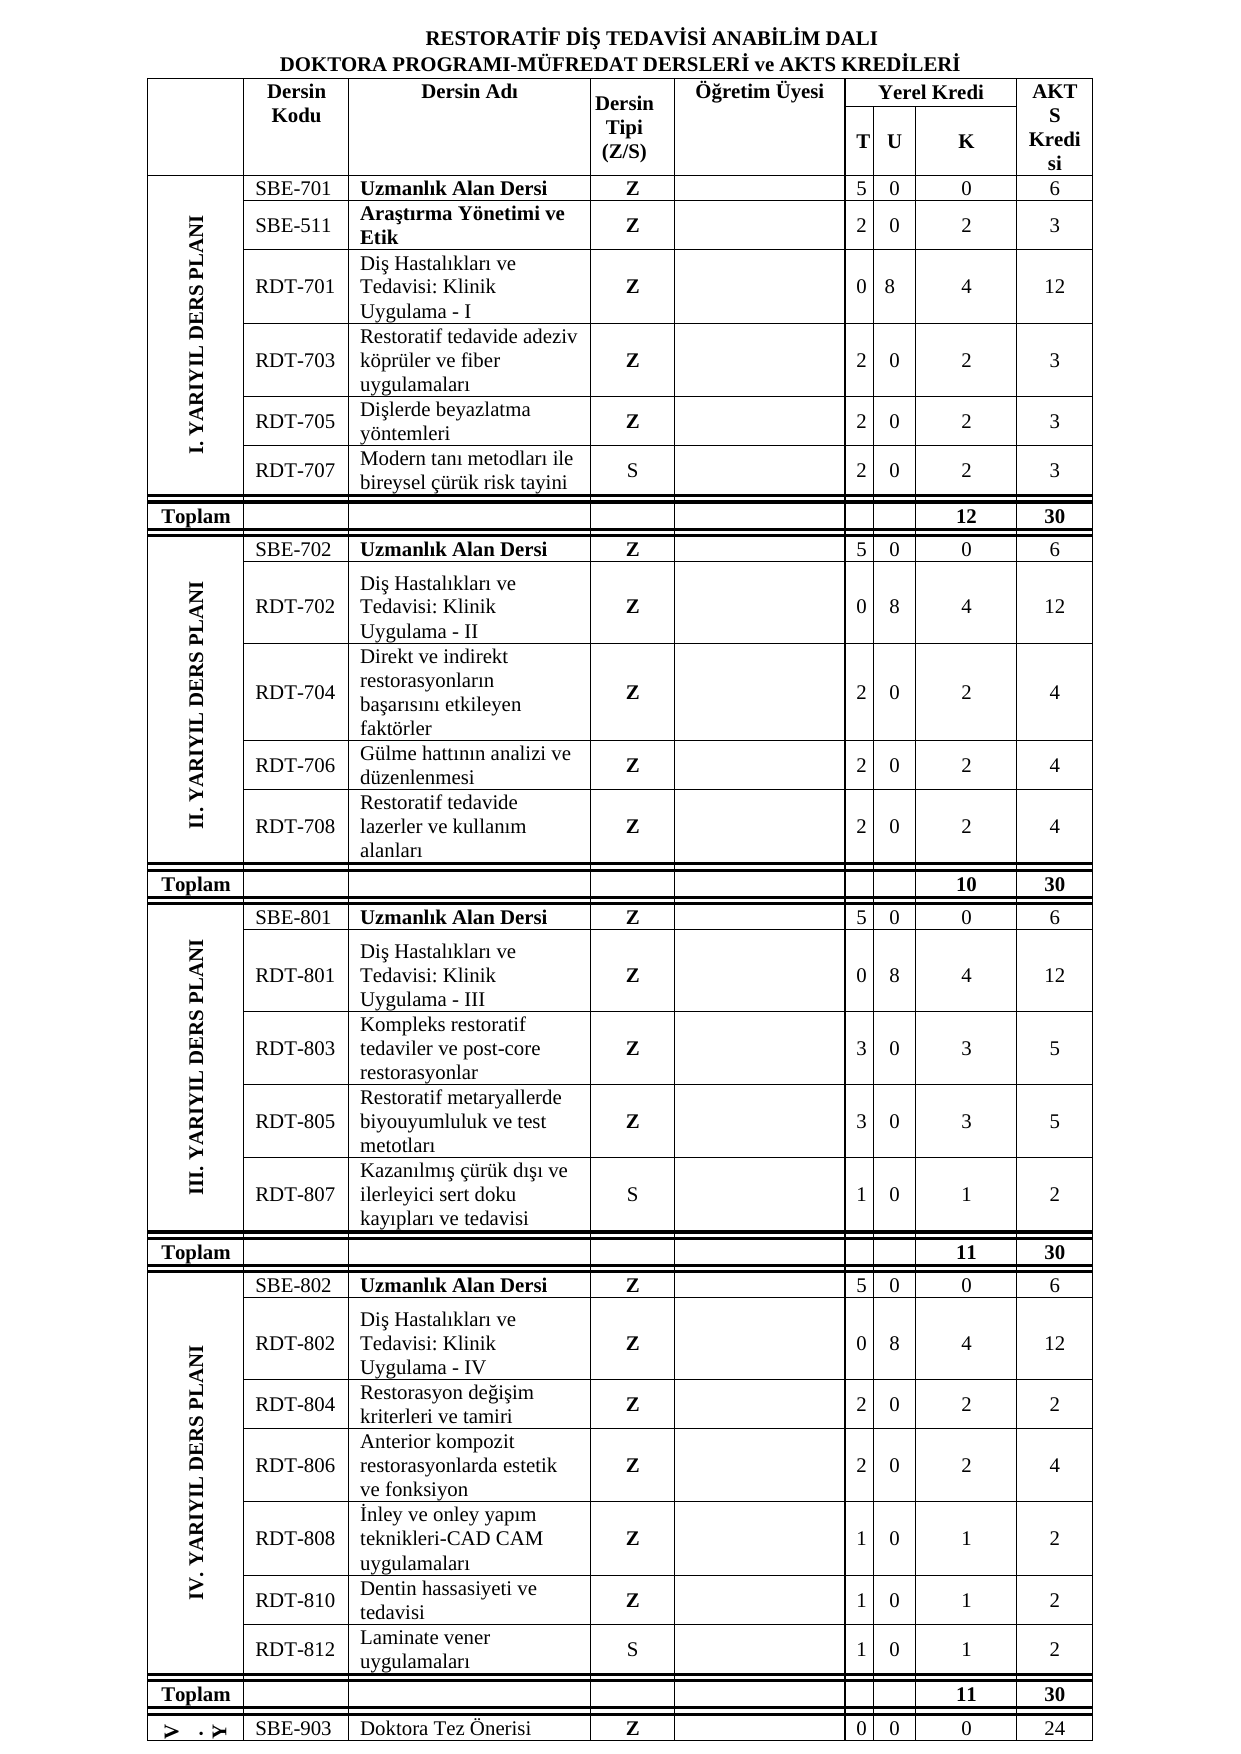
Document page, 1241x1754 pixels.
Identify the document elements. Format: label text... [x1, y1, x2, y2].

table_cell S [591, 1625, 674, 1673]
table_cell 2 [916, 201, 1016, 249]
table_cell Araştırma Yönetimi ve Etik [349, 201, 590, 249]
table_cell RDT-803 [244, 1012, 348, 1084]
table_cell 2 [916, 790, 1016, 862]
table_cell [675, 1682, 844, 1706]
table_cell [675, 1380, 844, 1428]
table_cell Restoratif tedavide adeziv köprüler ve fiber uygulamaları [349, 324, 590, 396]
table_cell SBE-702 [244, 537, 348, 561]
table_cell II. YARIYIL DERS PLANI [148, 537, 243, 862]
table_cell 0 [916, 176, 1016, 200]
table_cell Z [591, 176, 674, 200]
table_cell Direkt ve indirekt restorasyonların başarısını etkileyen faktörler [349, 644, 590, 740]
table_cell 6 [1017, 176, 1092, 200]
table_cell IV. YARIYIL DERS PLANI [148, 1273, 243, 1673]
table_cell 3 [846, 1012, 873, 1084]
table_cell 2 [846, 324, 873, 396]
table_cell 5 [846, 176, 873, 200]
table_cell S [591, 446, 674, 494]
table_cell [874, 1240, 915, 1264]
table_cell [349, 865, 590, 869]
table_header AKTS Kredisi [1017, 79, 1092, 175]
table_cell 0 [874, 324, 915, 396]
table_cell [591, 1240, 674, 1264]
table_cell [591, 872, 674, 896]
table_cell RDT-801 [244, 930, 348, 1011]
table_cell [675, 504, 844, 528]
table_cell 30 [1017, 1682, 1092, 1706]
table_cell [675, 644, 844, 740]
table_cell 1 [846, 1502, 873, 1574]
table_cell RDT-708 [244, 790, 348, 862]
table_cell 2 [916, 1380, 1016, 1428]
table_cell 8 [874, 250, 915, 323]
table_cell RDT-804 [244, 1380, 348, 1428]
table_cell Modern tanı metodları ile bireysel çürük risk tayini [349, 446, 590, 494]
table_cell 2 [846, 1380, 873, 1428]
table_cell 0 [874, 1429, 915, 1501]
table_cell [675, 1502, 844, 1574]
table_cell 0 [874, 397, 915, 445]
table_cell [675, 872, 844, 896]
table_cell Restorasyon değişim kriterleri ve tamiri [349, 1380, 590, 1428]
table_cell 1 [846, 1625, 873, 1673]
table_cell 8 [874, 1298, 915, 1379]
table_cell 4 [916, 1298, 1016, 1379]
table_cell U [874, 107, 915, 175]
table_cell 1 [916, 1625, 1016, 1673]
table_cell [675, 397, 844, 445]
table_cell SBE-511 [244, 201, 348, 249]
table_cell 24 [1017, 1716, 1092, 1740]
table_cell Toplam [148, 1682, 243, 1706]
table_cell RDT-702 [244, 562, 348, 643]
table_cell RDT-802 [244, 1298, 348, 1379]
table_cell [874, 865, 915, 869]
table_cell 0 [874, 201, 915, 249]
table_header Yerel Kredi [846, 79, 1016, 106]
table_cell [846, 1682, 873, 1706]
table_cell [675, 865, 844, 869]
text RESTORATİF DİŞ TEDAVİSİ ANABİLİM DALI [221, 26, 1093, 50]
table_cell 12 [1017, 930, 1092, 1011]
table_cell Z [591, 644, 674, 740]
table_cell 5 [1017, 1012, 1092, 1084]
table_cell 0 [874, 176, 915, 200]
table_cell 3 [1017, 324, 1092, 396]
table_cell Diş Hastalıkları ve Tedavisi: Klinik Uygulama - IV [349, 1298, 590, 1379]
table_cell 0 [916, 1273, 1016, 1297]
table_cell RDT-807 [244, 1158, 348, 1230]
table_cell 5 [846, 537, 873, 561]
table_cell 0 [916, 905, 1016, 929]
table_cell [148, 1716, 243, 1740]
table_cell [675, 905, 844, 929]
table_cell I. YARIYIL DERS PLANI [148, 176, 243, 494]
table_cell 0 [874, 537, 915, 561]
table_cell 3 [1017, 446, 1092, 494]
table_cell Toplam [148, 1240, 243, 1264]
table_cell 3 [1017, 397, 1092, 445]
table_cell [874, 1682, 915, 1706]
table_cell Z [591, 1273, 674, 1297]
table_cell [675, 537, 844, 561]
table_cell [874, 504, 915, 528]
table_cell RDT-812 [244, 1625, 348, 1673]
table_cell 2 [846, 446, 873, 494]
table_cell Z [591, 324, 674, 396]
table_cell Laminate vener uygulamaları [349, 1625, 590, 1673]
table_cell 1 [916, 1502, 1016, 1574]
table_cell 4 [1017, 1429, 1092, 1501]
table_cell [349, 1240, 590, 1264]
table_cell 0 [846, 1716, 873, 1740]
table_cell 0 [874, 741, 915, 789]
table_cell 30 [1017, 1240, 1092, 1264]
table_cell 2 [846, 644, 873, 740]
table_header Dersin Adı [349, 79, 590, 175]
table_cell [675, 250, 844, 323]
table_cell 12 [1017, 1298, 1092, 1379]
table_cell 0 [874, 1085, 915, 1157]
table_cell 6 [1017, 905, 1092, 929]
table_cell SBE-801 [244, 905, 348, 929]
table_cell Z [591, 1429, 674, 1501]
table_cell 0 [916, 1716, 1016, 1740]
table_cell 2 [916, 446, 1016, 494]
table_cell Toplam [148, 504, 243, 528]
table_cell Z [591, 201, 674, 249]
table_cell RDT-704 [244, 644, 348, 740]
table_cell [675, 201, 844, 249]
table_cell 0 [874, 1716, 915, 1740]
table_cell 30 [1017, 504, 1092, 528]
table_cell [349, 872, 590, 896]
table_cell 0 [874, 1625, 915, 1673]
table_cell Dentin hassasiyeti ve tedavisi [349, 1576, 590, 1624]
table_cell 5 [846, 905, 873, 929]
table_cell Z [591, 790, 674, 862]
table_cell [675, 1298, 844, 1379]
table_cell Z [591, 1085, 674, 1157]
table_cell Z [591, 930, 674, 1011]
table_cell [846, 1240, 873, 1264]
table_cell [846, 504, 873, 528]
table_cell 3 [846, 1085, 873, 1157]
table_cell Restoratif metaryallerde biyouyumluluk ve test metotları [349, 1085, 590, 1157]
table_cell 0 [846, 562, 873, 643]
table_cell Diş Hastalıkları ve Tedavisi: Klinik Uygulama - III [349, 930, 590, 1011]
table_cell 0 [916, 537, 1016, 561]
table_cell [591, 865, 674, 869]
table_cell [349, 1682, 590, 1706]
table_cell [846, 872, 873, 896]
table_cell RDT-810 [244, 1576, 348, 1624]
table_cell Z [591, 1380, 674, 1428]
table_cell K [916, 107, 1016, 175]
table_cell 0 [846, 930, 873, 1011]
table_cell 4 [1017, 741, 1092, 789]
table_cell 2 [846, 1429, 873, 1501]
table_cell Uzmanlık Alan Dersi [349, 905, 590, 929]
table_cell 2 [1017, 1625, 1092, 1673]
table_cell [675, 1625, 844, 1673]
table_cell [244, 872, 348, 896]
table_cell RDT-705 [244, 397, 348, 445]
table_cell [675, 790, 844, 862]
table_cell SBE-701 [244, 176, 348, 200]
table_cell [244, 1682, 348, 1706]
table_cell Z [591, 397, 674, 445]
table_cell [675, 1273, 844, 1297]
table_cell 0 [874, 1273, 915, 1297]
table_cell 12 [916, 504, 1016, 528]
table_cell 11 [916, 1682, 1016, 1706]
table_cell Z [591, 1298, 674, 1379]
table_cell 12 [1017, 250, 1092, 323]
table_cell RDT-707 [244, 446, 348, 494]
table_cell III. YARIYIL DERS PLANI [148, 905, 243, 1230]
table_cell Uzmanlık Alan Dersi [349, 1273, 590, 1297]
table_cell 6 [1017, 1273, 1092, 1297]
table_cell RDT-808 [244, 1502, 348, 1574]
table_cell Z [591, 537, 674, 561]
table_cell 0 [874, 905, 915, 929]
table_cell Diş Hastalıkları ve Tedavisi: Klinik Uygulama - I [349, 250, 590, 323]
table_cell İnley ve onley yapım teknikleri-CAD CAM uygulamaları [349, 1502, 590, 1574]
table_cell 0 [846, 250, 873, 323]
table_cell 0 [874, 1158, 915, 1230]
table_header [148, 79, 243, 175]
table_cell 4 [1017, 644, 1092, 740]
table_cell 3 [1017, 201, 1092, 249]
table_cell Kazanılmış çürük dışı ve ilerleyici sert doku kayıpları ve tedavisi [349, 1158, 590, 1230]
table_cell [675, 1085, 844, 1157]
table_cell 0 [874, 790, 915, 862]
table_header Dersin Tipi (Z/S) [591, 79, 674, 175]
table_cell RDT-701 [244, 250, 348, 323]
table_cell 0 [874, 1502, 915, 1574]
table_cell [591, 1682, 674, 1706]
table_cell [675, 1716, 844, 1740]
table_cell Toplam [148, 872, 243, 896]
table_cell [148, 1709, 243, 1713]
table_cell [244, 1240, 348, 1264]
table_cell T [846, 107, 873, 175]
table_cell 2 [846, 397, 873, 445]
table_cell 5 [846, 1273, 873, 1297]
table_cell 2 [916, 324, 1016, 396]
table_cell Z [591, 250, 674, 323]
table_cell [244, 504, 348, 528]
table_cell RDT-706 [244, 741, 348, 789]
table_cell [675, 446, 844, 494]
table_cell 3 [916, 1085, 1016, 1157]
table_cell Gülme hattının analizi ve düzenlenmesi [349, 741, 590, 789]
table_cell [675, 562, 844, 643]
table_cell 12 [1017, 562, 1092, 643]
table_cell 2 [846, 741, 873, 789]
table_cell 4 [916, 930, 1016, 1011]
table_header Öğretim Üyesi [675, 79, 844, 175]
table_cell [349, 504, 590, 528]
table_cell Kompleks restoratif tedaviler ve post-core restorasyonlar [349, 1012, 590, 1084]
table_cell Z [591, 1012, 674, 1084]
table_cell Uzmanlık Alan Dersi [349, 537, 590, 561]
table_cell 2 [916, 397, 1016, 445]
table_cell Z [591, 905, 674, 929]
table_cell [675, 1429, 844, 1501]
table_cell 4 [1017, 790, 1092, 862]
table_cell 6 [1017, 537, 1092, 561]
table_cell 11 [916, 1240, 1016, 1264]
table_cell 0 [874, 644, 915, 740]
table_cell [846, 865, 873, 869]
table_cell 30 [1017, 872, 1092, 896]
table_cell Z [591, 562, 674, 643]
table_cell RDT-805 [244, 1085, 348, 1157]
table_cell S [591, 1158, 674, 1230]
table_cell 8 [874, 562, 915, 643]
table_cell 2 [1017, 1380, 1092, 1428]
table_cell 2 [846, 790, 873, 862]
table_cell 2 [916, 644, 1016, 740]
table_cell Diş Hastalıkları ve Tedavisi: Klinik Uygulama - II [349, 562, 590, 643]
table_cell 3 [916, 1012, 1016, 1084]
table_cell RDT-703 [244, 324, 348, 396]
table_cell 2 [916, 1429, 1016, 1501]
table_cell Restoratif tedavide lazerler ve kullanım alanları [349, 790, 590, 862]
table_cell Z [591, 1576, 674, 1624]
table_cell 2 [1017, 1502, 1092, 1574]
table_cell Doktora Tez Önerisi [349, 1716, 590, 1740]
table_cell 8 [874, 930, 915, 1011]
table_cell [591, 504, 674, 528]
table_cell SBE-903 [244, 1716, 348, 1740]
table_cell Uzmanlık Alan Dersi [349, 176, 590, 200]
table_cell [675, 1158, 844, 1230]
table_cell 0 [846, 1298, 873, 1379]
table_cell [244, 865, 348, 869]
table_cell 0 [874, 1012, 915, 1084]
table_cell 1 [916, 1576, 1016, 1624]
table_cell [675, 1709, 844, 1713]
table_cell Z [591, 741, 674, 789]
table_cell 1 [846, 1576, 873, 1624]
table_cell 0 [874, 1576, 915, 1624]
text DOKTORA PROGRAMI-MÜFREDAT DERSLERİ ve AKTS KREDİLERİ [148, 52, 1093, 76]
table_cell 4 [916, 562, 1016, 643]
table_cell 1 [846, 1158, 873, 1230]
table_cell 0 [874, 1380, 915, 1428]
table_cell Dişlerde beyazlatma yöntemleri [349, 397, 590, 445]
table_cell RDT-806 [244, 1429, 348, 1501]
table_cell 5 [1017, 1085, 1092, 1157]
table_cell 2 [846, 201, 873, 249]
table_cell 2 [1017, 1158, 1092, 1230]
table_cell [675, 741, 844, 789]
table_cell SBE-802 [244, 1273, 348, 1297]
table_header Dersin Kodu [244, 79, 348, 175]
table_cell 1 [916, 1158, 1016, 1230]
table_cell [675, 1576, 844, 1624]
table_cell Z [591, 1716, 674, 1740]
table_cell [675, 1240, 844, 1264]
table_cell 4 [916, 250, 1016, 323]
table_cell Z [591, 1502, 674, 1574]
table_cell [675, 176, 844, 200]
table_cell [675, 324, 844, 396]
table_cell 0 [874, 446, 915, 494]
table_cell [675, 1012, 844, 1084]
table_cell 2 [916, 741, 1016, 789]
table_cell Anterior kompozit restorasyonlarda estetik ve fonksiyon [349, 1429, 590, 1501]
table_cell 2 [1017, 1576, 1092, 1624]
table_cell [874, 872, 915, 896]
table_cell [675, 930, 844, 1011]
table_cell 10 [916, 872, 1016, 896]
